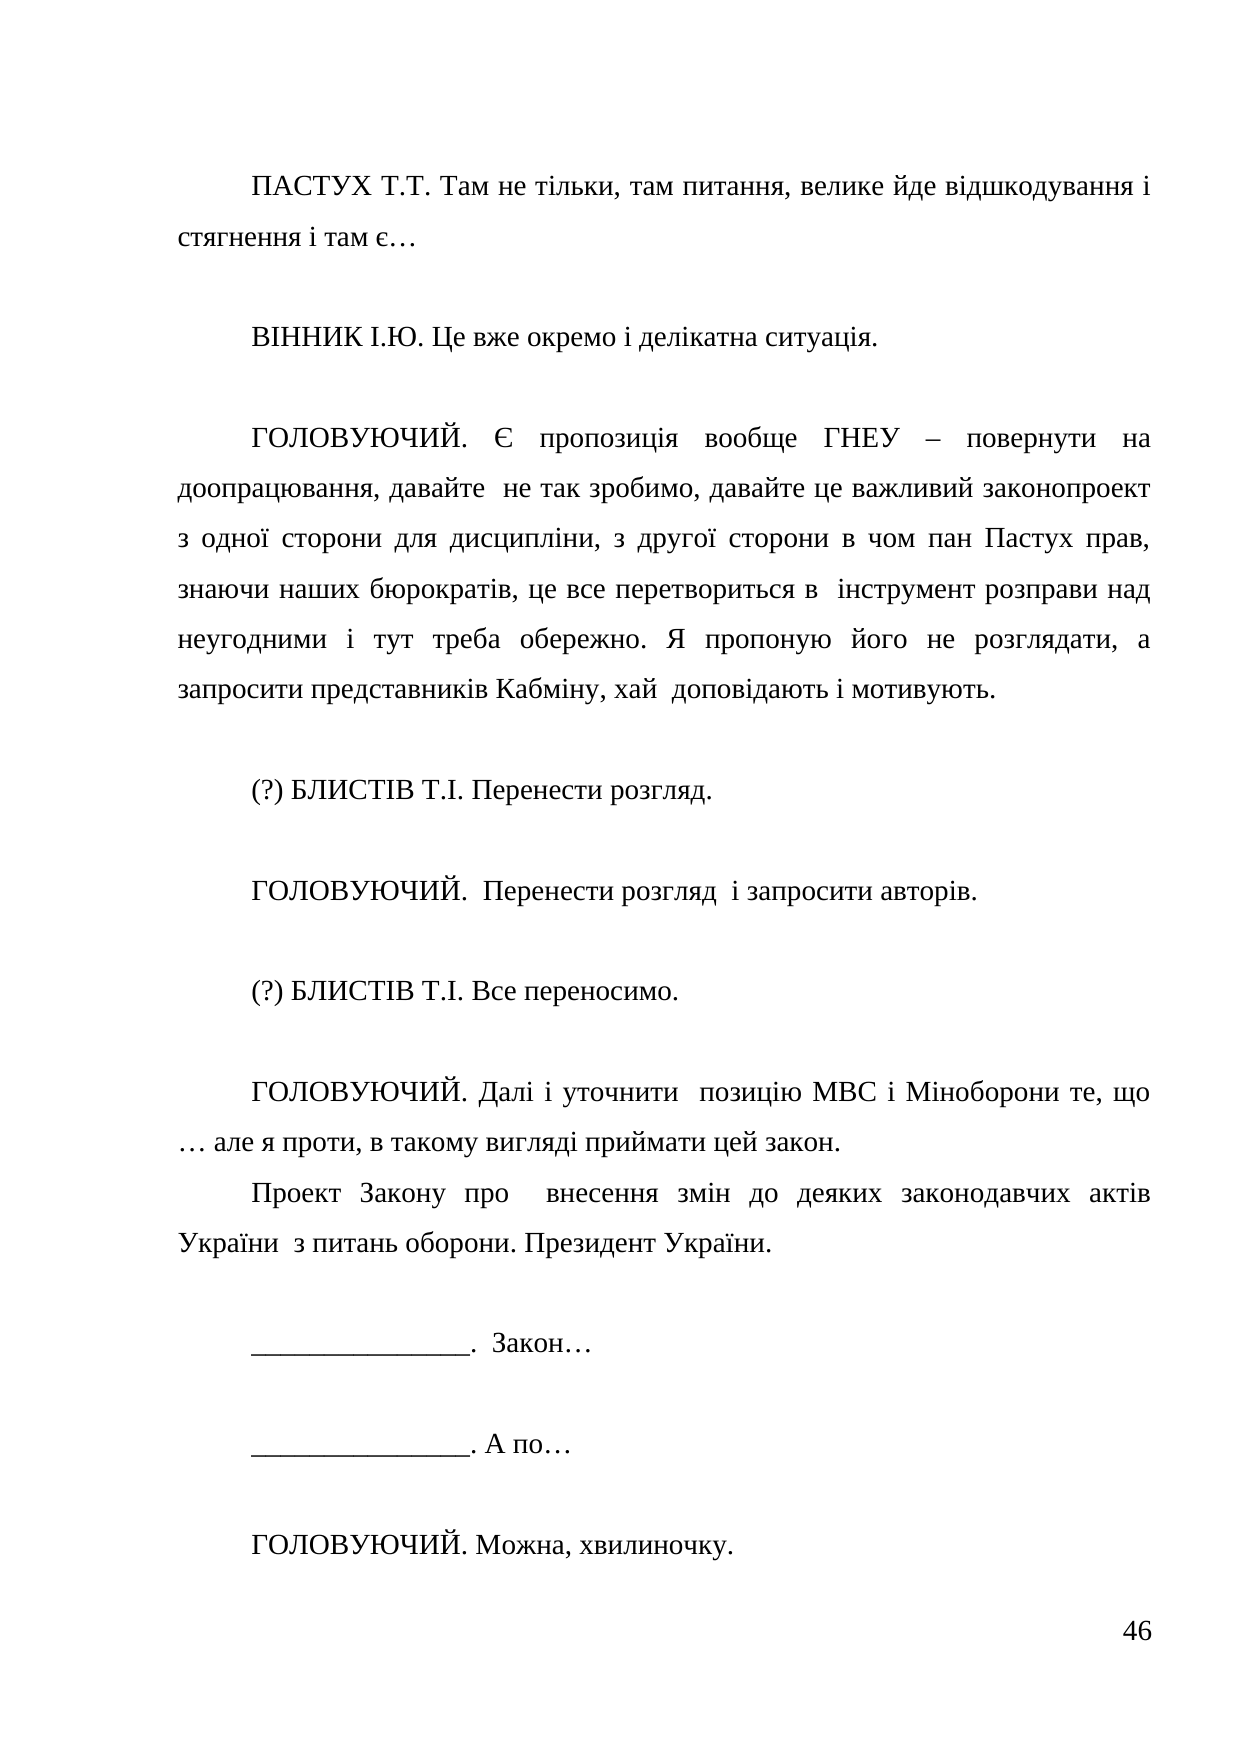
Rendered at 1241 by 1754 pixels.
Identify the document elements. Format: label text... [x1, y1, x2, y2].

text ГОЛОВУЮЧИЙ. Перенести розгляд і запросити авторів. [177, 873, 1152, 906]
text _______________. А по… [177, 1426, 1152, 1460]
text ГОЛОВУЮЧИЙ. Далі і уточнити позицію МВС і Міноборони те, що … але я проти, в такому вигляді приймати цей закон. [177, 1074, 1152, 1158]
text (?) БЛИСТІВ Т.І. Все переносимо. [177, 973, 1152, 1007]
text ПАСТУХ Т.Т. Там не тільки, там питання, велике йде відшкодування і стягнення і там є… [177, 168, 1152, 252]
text ГОЛОВУЮЧИЙ. Є пропозиція вообще ГНЕУ – повернути на доопрацювання, давайте не так зробимо, давайте це важливий законопроект з одної сторони для дисципліни, з другої сторони в чом пан Пастух прав, знаючи наших бюрократів, це все перетвориться в інструмент розправи над неугодними і тут треба обережно. Я пропоную його не розглядати, а запросити представників Кабміну, хай доповідають і мотивують. [177, 420, 1152, 705]
text _______________. Закон… [177, 1326, 1152, 1359]
text (?) БЛИСТІВ Т.І. Перенести розгляд. [177, 772, 1152, 806]
text ВІННИК І.Ю. Це вже окремо і делікатна ситуація. [177, 319, 1152, 353]
text Проект Закону про внесення змін до деяких законодавчих актів України з питань оборони. Президент України. [177, 1175, 1152, 1258]
text ГОЛОВУЮЧИЙ. Можна, хвилиночку. [177, 1527, 1152, 1560]
